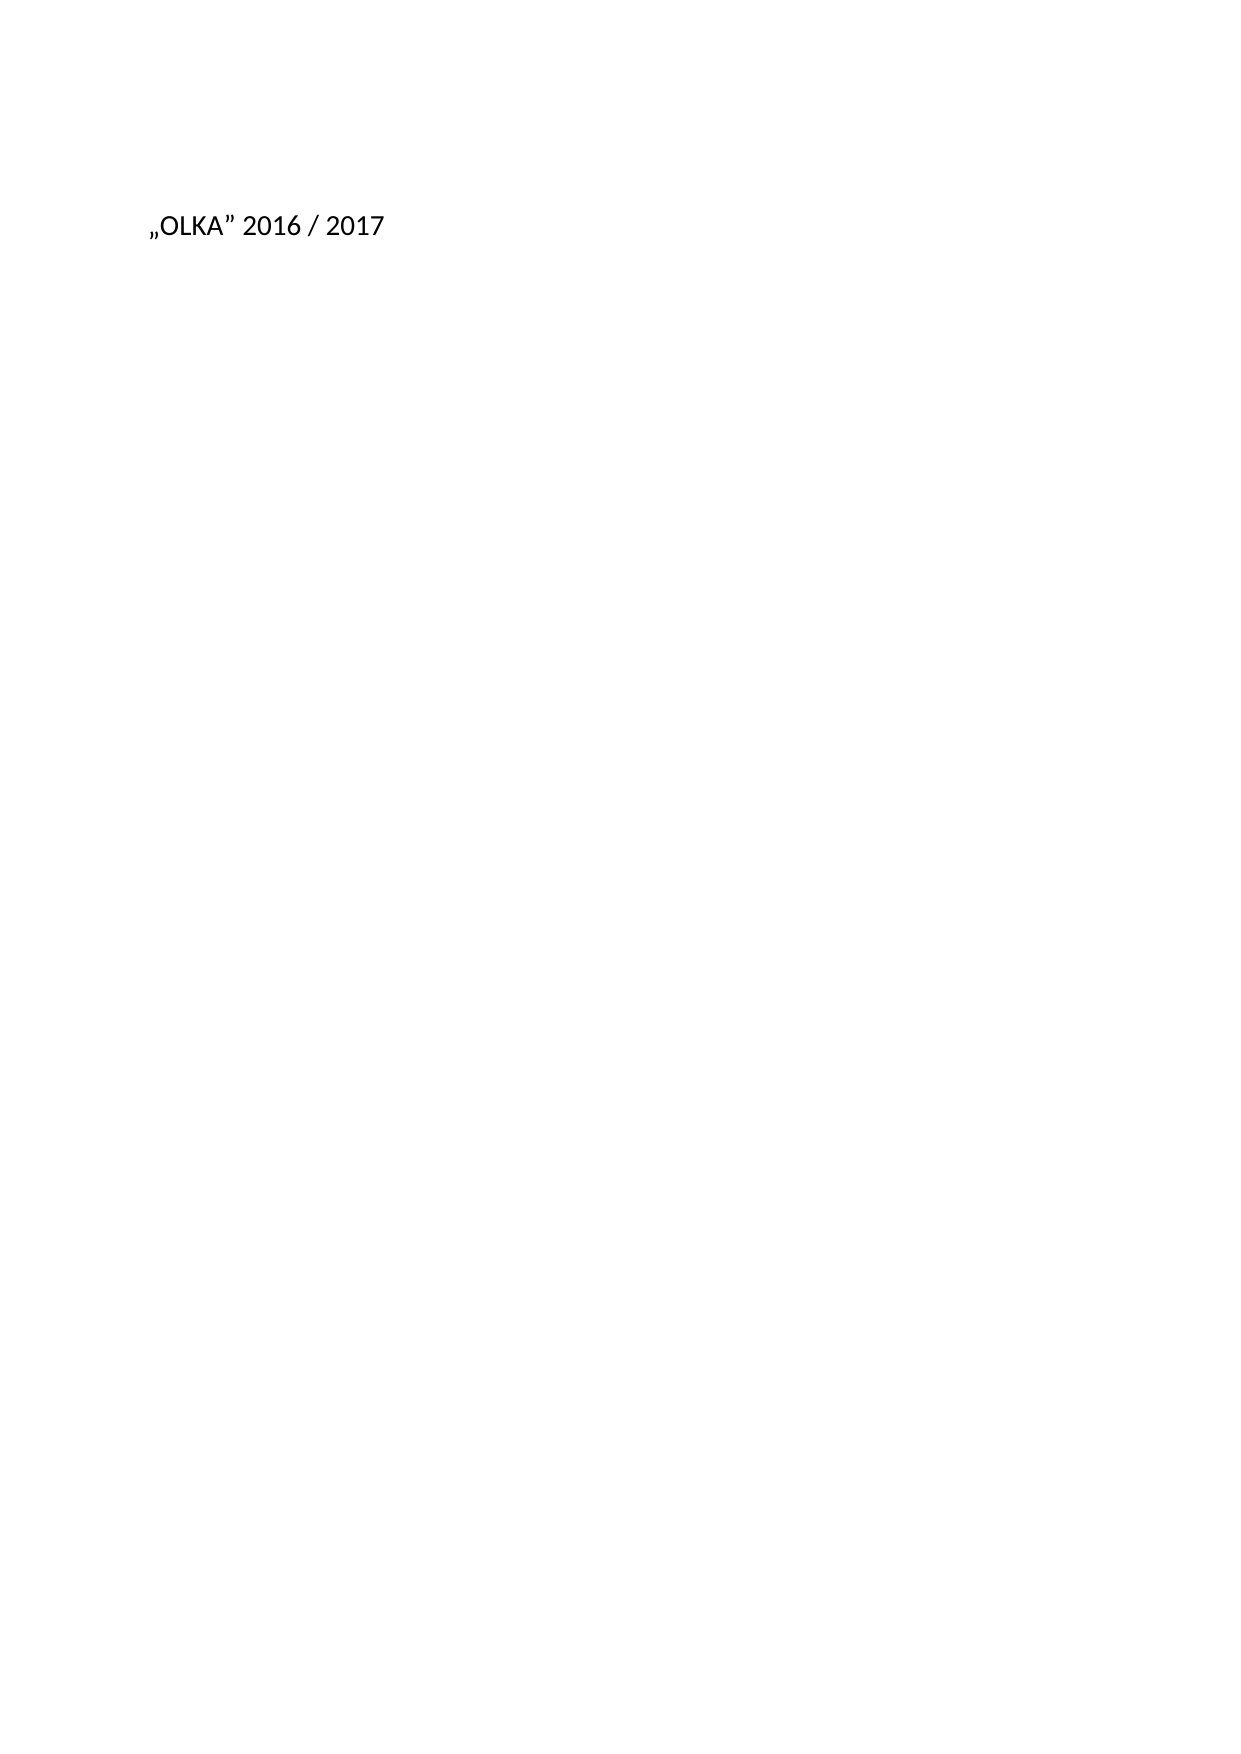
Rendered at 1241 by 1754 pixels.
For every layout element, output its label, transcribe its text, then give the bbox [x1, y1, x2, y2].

text „OLKA” 2016 / 2017 [148, 207, 1092, 242]
